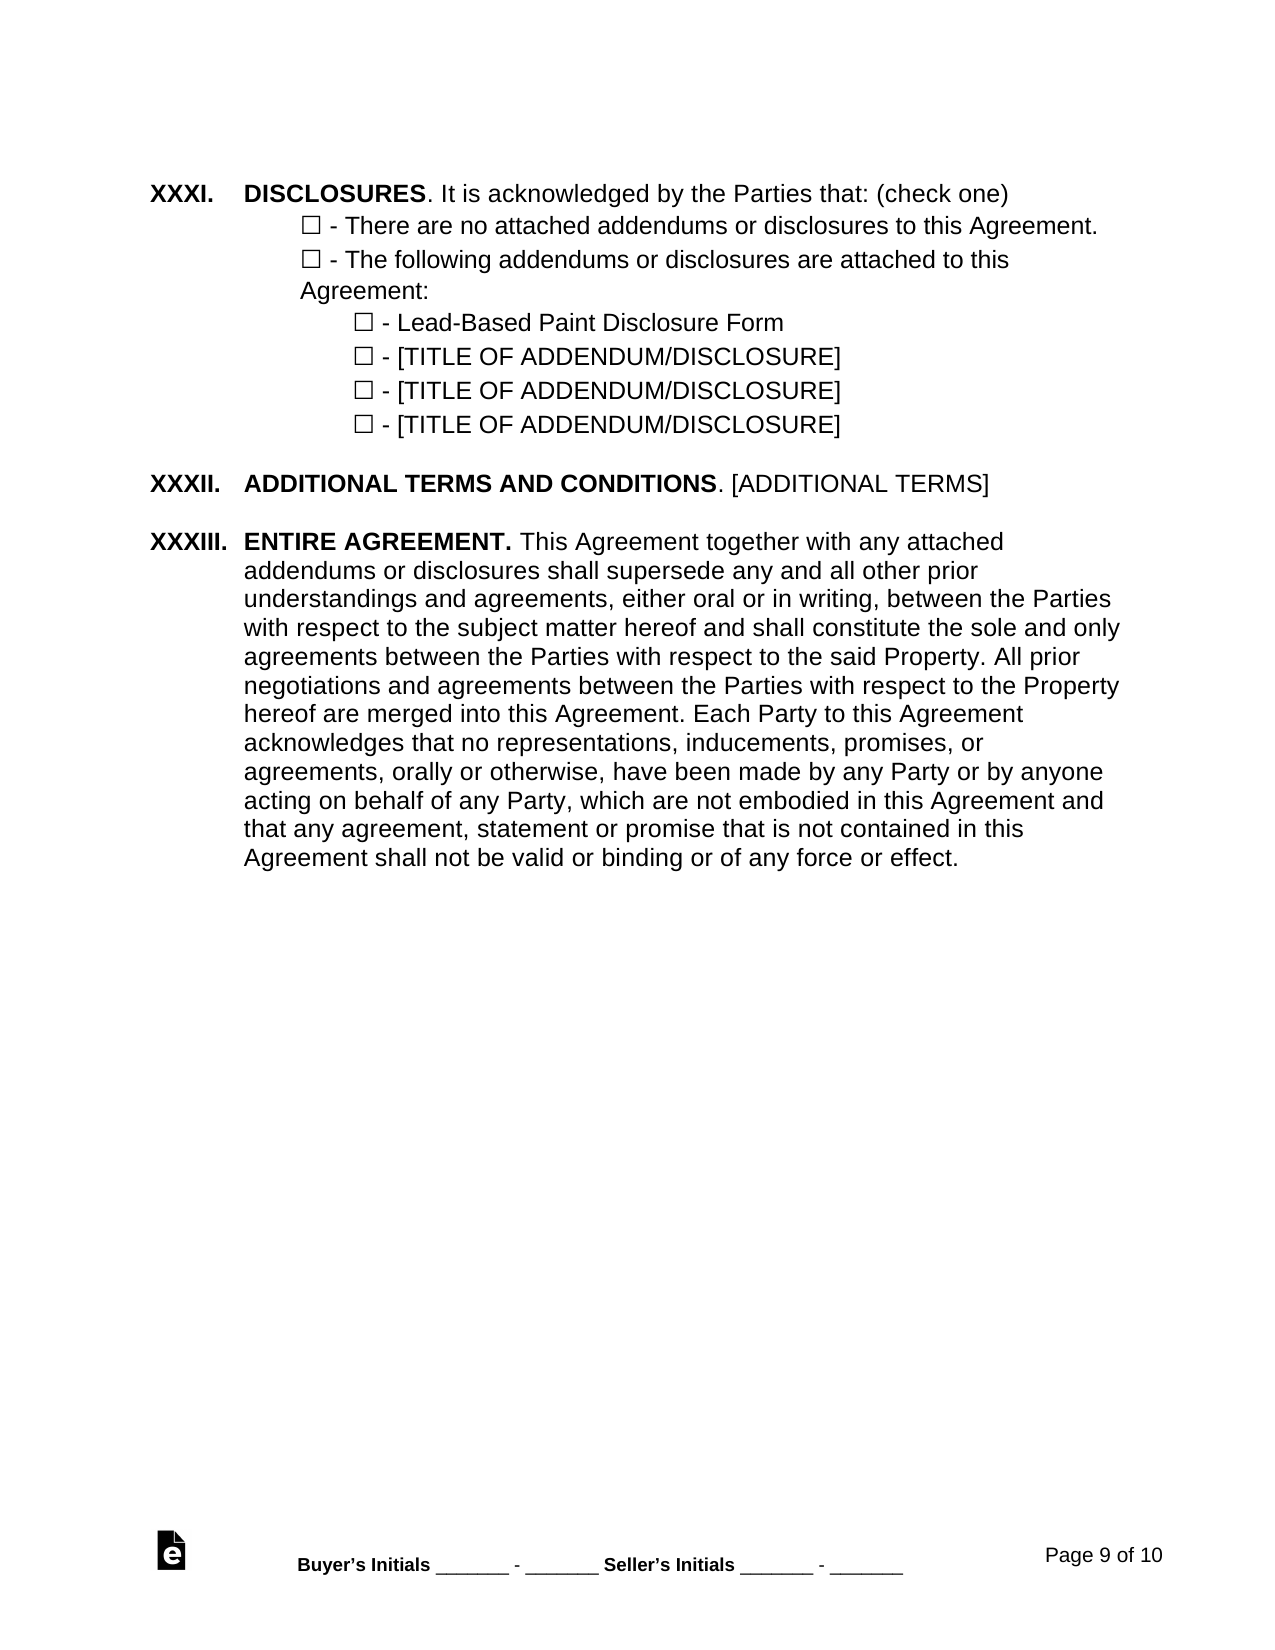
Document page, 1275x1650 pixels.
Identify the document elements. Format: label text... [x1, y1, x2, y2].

text - [TITLE OF ADDENDUM/DISCLOSURE] [352, 372, 1125, 407]
text - [TITLE OF ADDENDUM/DISCLOSURE] [352, 407, 1125, 441]
list DISCLOSURES. It is acknowledged by the Parties that: (check one) [150, 179, 1125, 207]
text - [TITLE OF ADDENDUM/DISCLOSURE] [352, 338, 1125, 372]
text - The following addendums or disclosures are attached to this Agreement: [300, 242, 1125, 304]
list ADDITIONAL TERMS AND CONDITIONS. [ADDITIONAL TERMS] [150, 469, 1125, 498]
text - There are no attached addendums or disclosures to this Agreement. [300, 207, 1125, 242]
text - Lead-Based Paint Disclosure Form [352, 304, 1125, 338]
picture [150, 1529, 192, 1571]
list ENTIRE AGREEMENT. This Agreement together with any attached addendums or disclosures shall supersede any and all other prior understandings and agreements, either oral or in writing, between the Parties with respect to the subject matter hereof and shall constitute the sole and only agreements between the Parties with respect to the said Property. All prior negotiations and agreements between the Parties with respect to the Property hereof are merged into this Agreement. Each Party to this Agreement acknowledges that no representations, inducements, promises, or agreements, orally or otherwise, have been made by any Party or by anyone acting on behalf of any Party, which are not embodied in this Agreement and that any agreement, statement or promise that is not contained in this Agreement shall not be valid or binding or of any force or effect. [150, 527, 1125, 872]
